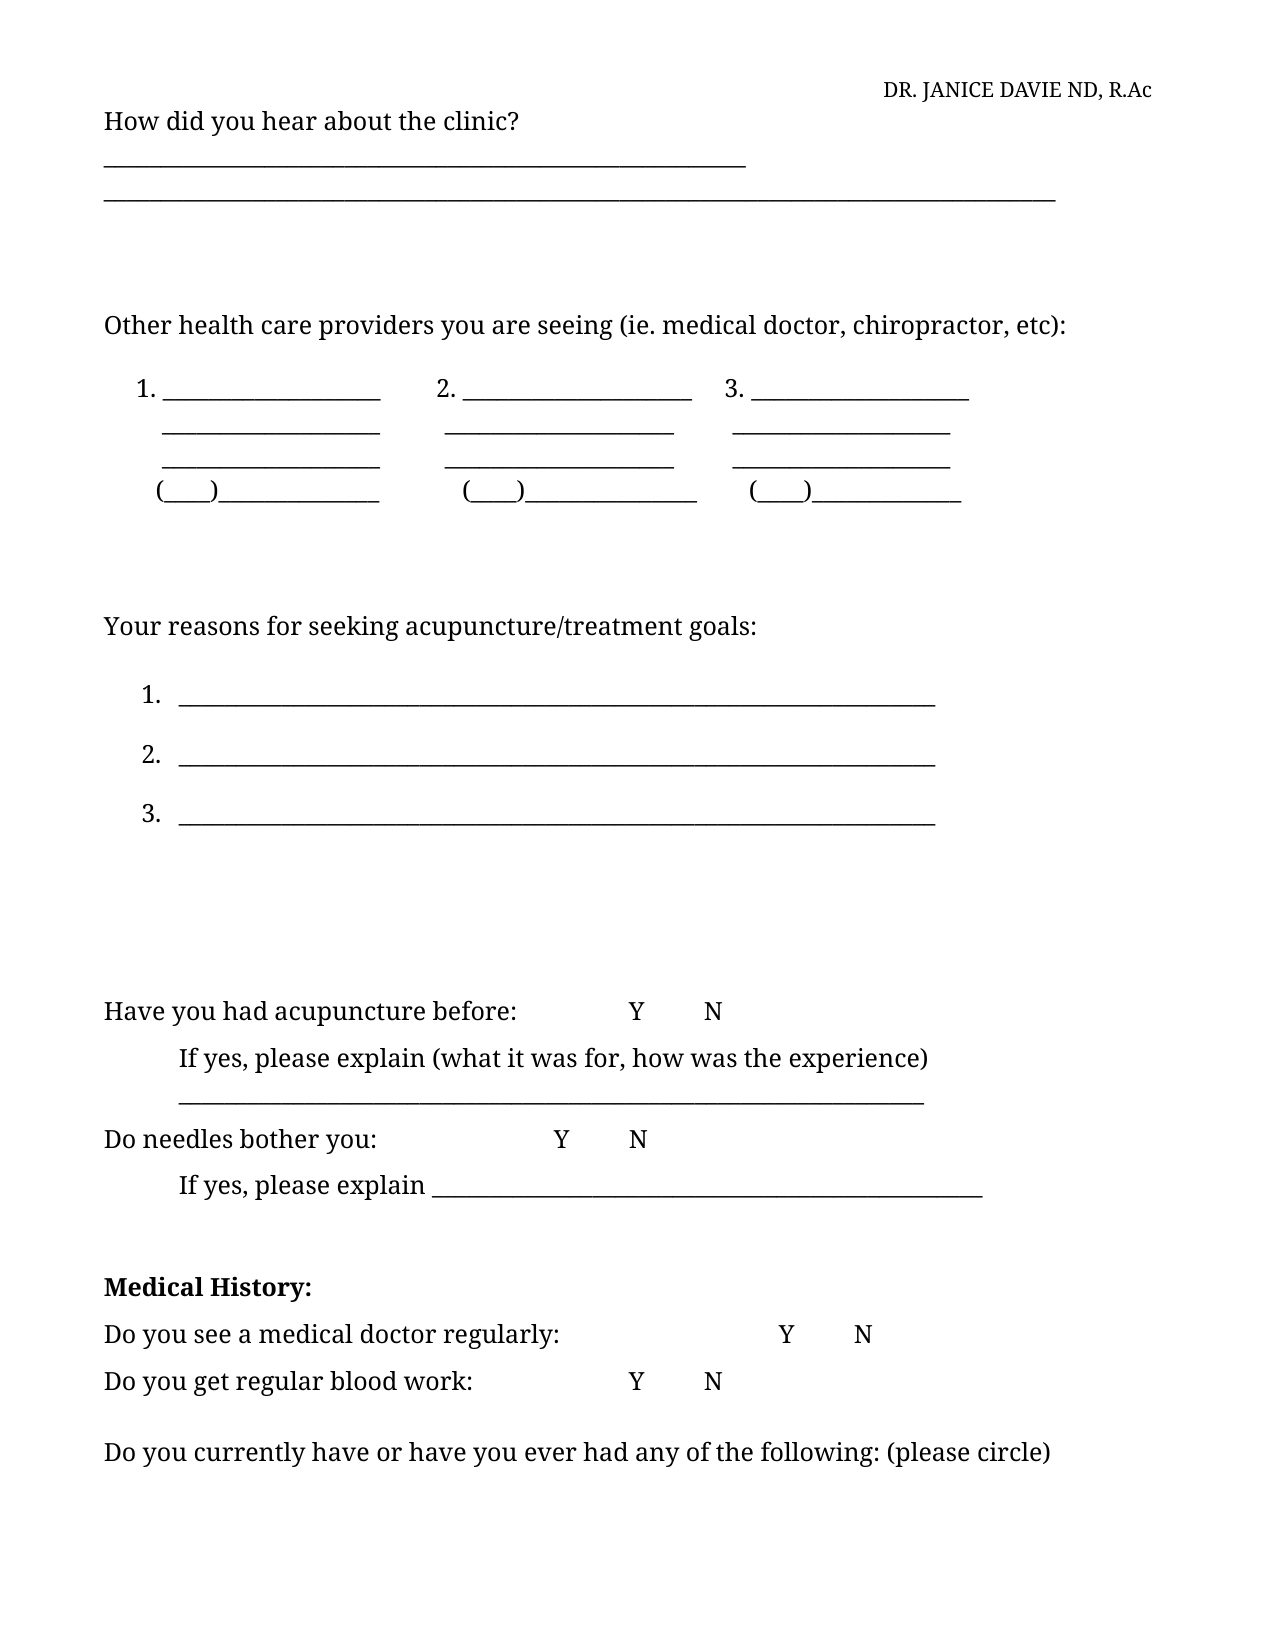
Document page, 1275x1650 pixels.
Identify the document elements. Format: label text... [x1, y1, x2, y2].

list __________________________________________________________________ [141, 795, 1152, 829]
text ___________________________________________________________________________________ [103, 172, 1152, 206]
text Other health care providers you are seeing (ie. medical doctor, chiropractor, etc): [103, 308, 1152, 342]
text _________________________________________________________________ [103, 1075, 1152, 1109]
text Do you see a medical doctor regularly: Y N [103, 1317, 1152, 1351]
text Do you get regular blood work: Y N [103, 1363, 1152, 1397]
list __________________________________________________________________ [141, 736, 1152, 770]
text Have you had acupuncture before: Y N [103, 994, 1152, 1028]
text (____)______________ (____)_______________ (____)_____________ [103, 473, 1152, 507]
text 1. ___________________ 2. ____________________ 3. ___________________ [103, 371, 1152, 405]
text Do you currently have or have you ever had any of the following: (please circle) [103, 1435, 1152, 1469]
text ___________________ ____________________ ___________________ [103, 439, 1152, 473]
text Do needles bother you: Y N [103, 1121, 1152, 1155]
text Medical History: [103, 1270, 1152, 1304]
text Your reasons for seeking acupuncture/treatment goals: [103, 609, 1152, 643]
text How did you hear about the clinic? ________________________________________________________ [103, 103, 1152, 172]
list __________________________________________________________________ [141, 677, 1152, 711]
text ___________________ ____________________ ___________________ [103, 405, 1152, 439]
text If yes, please explain (what it was for, how was the experience) [103, 1041, 1152, 1075]
text If yes, please explain ________________________________________________ [103, 1168, 1152, 1202]
